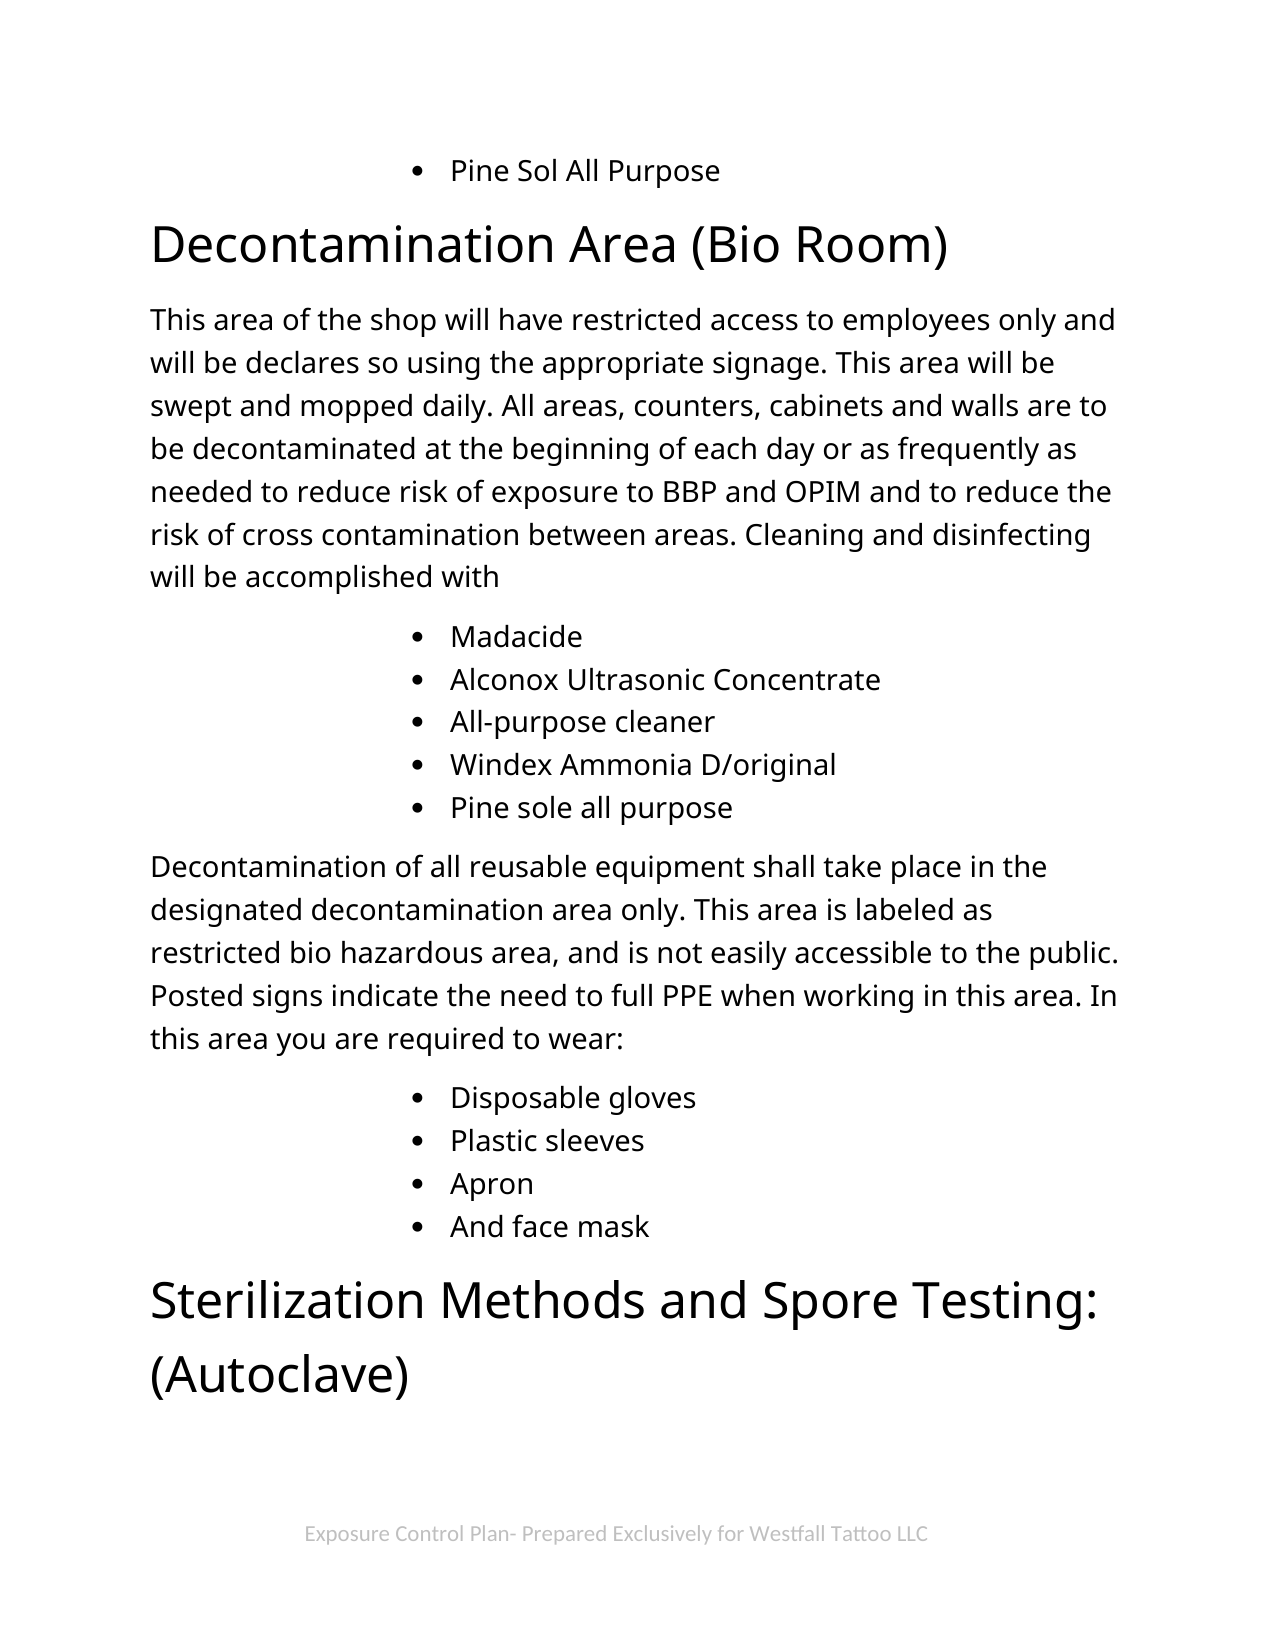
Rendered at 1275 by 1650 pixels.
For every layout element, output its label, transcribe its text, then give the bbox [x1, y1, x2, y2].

list Plastic sleeves [412, 1120, 1125, 1160]
list Madacide [412, 616, 1125, 656]
list All-purpose cleaner [412, 702, 1125, 741]
list Alconox Ultrasonic Concentrate [412, 659, 1125, 698]
text This area of the shop will have restricted access to employees only and will be declares so using the appropriate signage. This area will be swept and mopped daily. All areas, counters, cabinets and walls are to be decontaminated at the beginning of each day or as frequently as needed to reduce risk of exposure to BBP and OPIM and to reduce the risk of cross contamination between areas. Cleaning and disinfecting will be accomplished with [150, 300, 1125, 596]
text Sterilization Methods and Spore Testing: (Autoclave) [150, 1265, 1125, 1407]
list Apron [412, 1163, 1125, 1203]
list Disposable gloves [412, 1077, 1125, 1117]
list And face mask [412, 1206, 1125, 1246]
list Pine Sol All Purpose [412, 150, 1125, 190]
text Decontamination Area (Bio Room) [150, 209, 1125, 278]
list Pine sole all purpose [412, 787, 1125, 827]
list Windex Ammonia D/original [412, 744, 1125, 784]
text Decontamination of all reusable equipment shall take place in the designated decontamination area only. This area is labeled as restricted bio hazardous area, and is not easily accessible to the public. Posted signs indicate the need to full PPE when working in this area. In this area you are required to wear: [150, 847, 1125, 1058]
